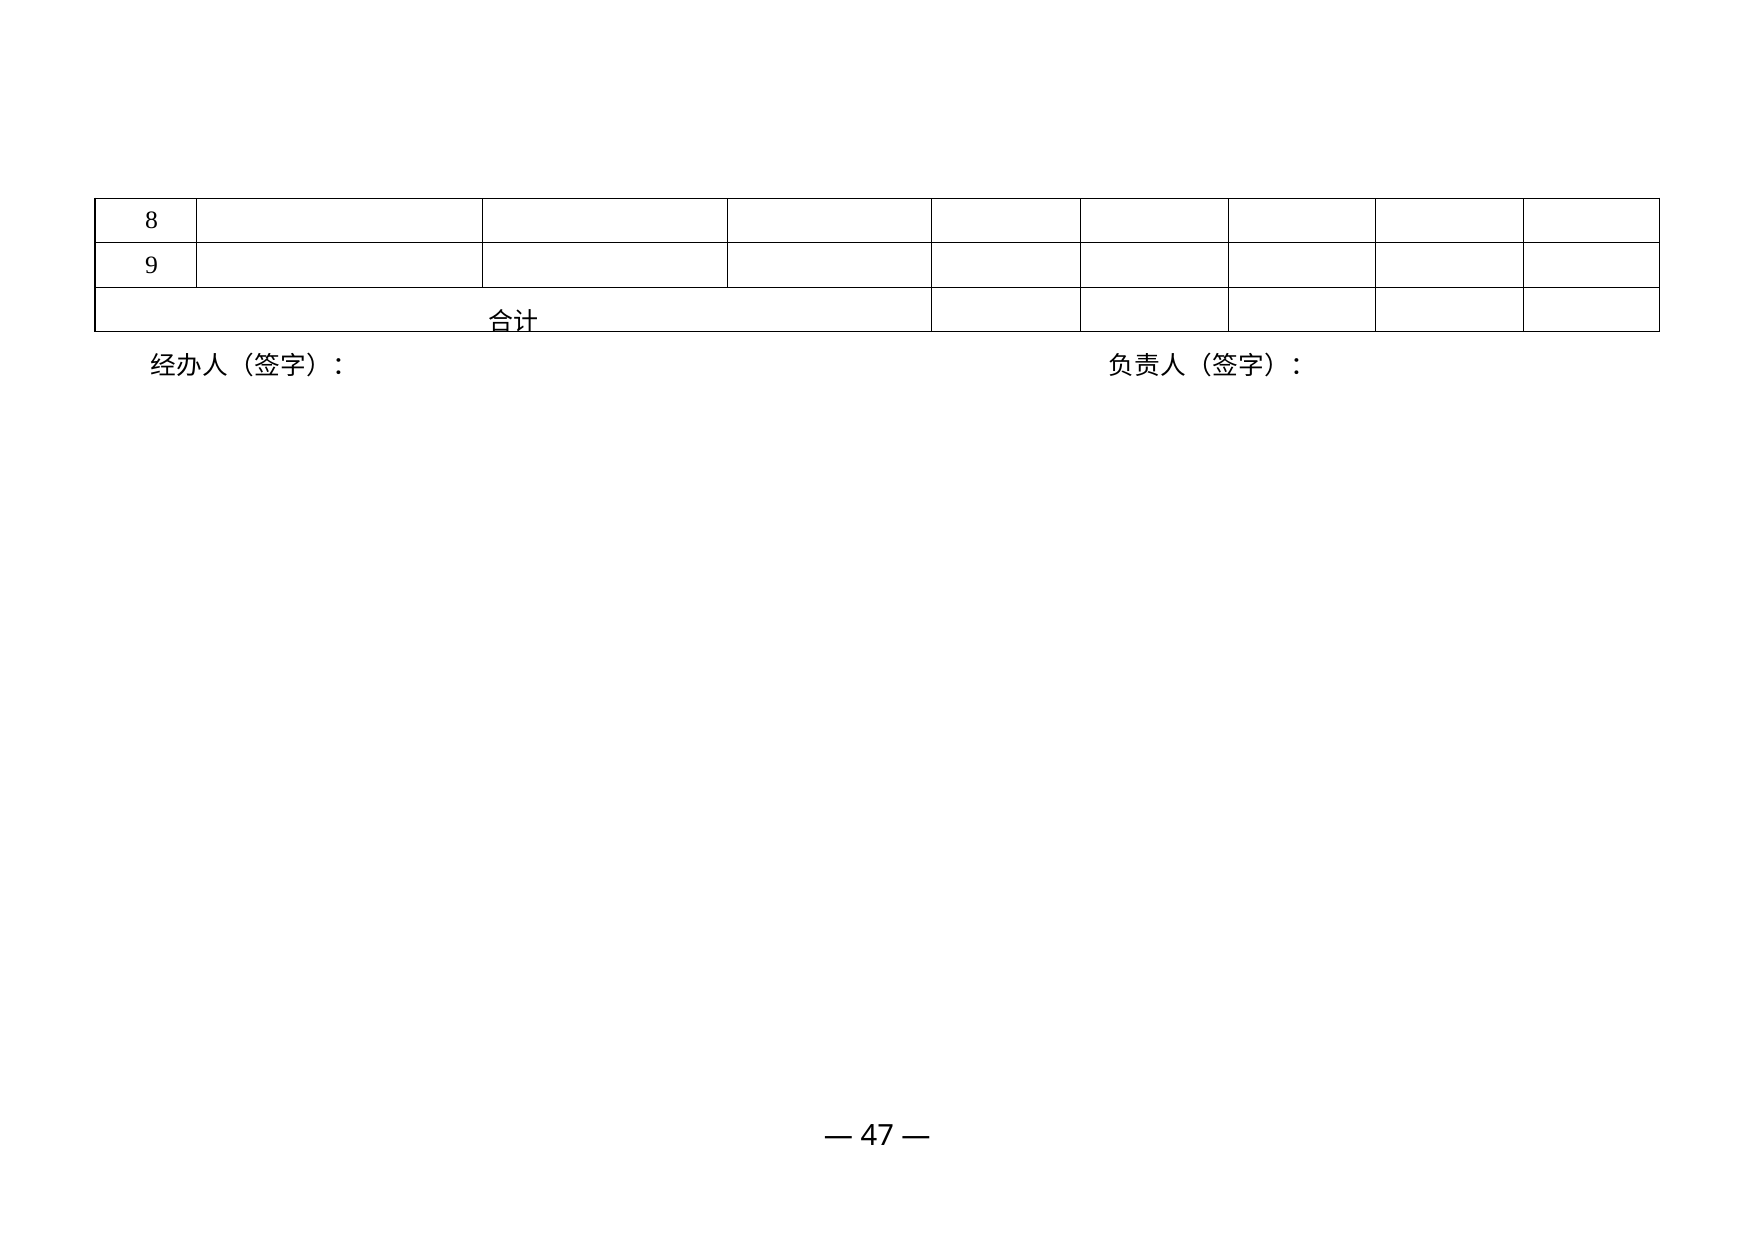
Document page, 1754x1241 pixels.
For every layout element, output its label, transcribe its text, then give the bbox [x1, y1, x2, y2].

table_cell [1376, 199, 1523, 242]
table_cell [1229, 288, 1375, 331]
table_cell [197, 243, 482, 286]
table_cell 8 [96, 199, 196, 242]
table_cell [932, 288, 1080, 331]
text 经办人（签字）： 负责人（签字）： [150, 332, 1604, 396]
table_cell [1081, 288, 1228, 331]
table_cell [1524, 199, 1659, 242]
table_cell [1376, 288, 1523, 331]
table_cell 9 [96, 243, 196, 286]
table_cell [1376, 243, 1523, 286]
table_cell [483, 199, 727, 242]
table_cell [483, 243, 727, 286]
table_cell [1081, 199, 1228, 242]
table_cell [1229, 243, 1375, 286]
table_cell [1524, 243, 1659, 286]
table_cell [932, 199, 1080, 242]
table_cell [728, 199, 931, 242]
table_cell [932, 243, 1080, 286]
table_cell 合计 [96, 288, 931, 331]
table_cell [197, 199, 482, 242]
table_cell [1229, 199, 1375, 242]
table_cell [728, 243, 931, 286]
table_cell [1081, 243, 1228, 286]
table_cell [1524, 288, 1659, 331]
